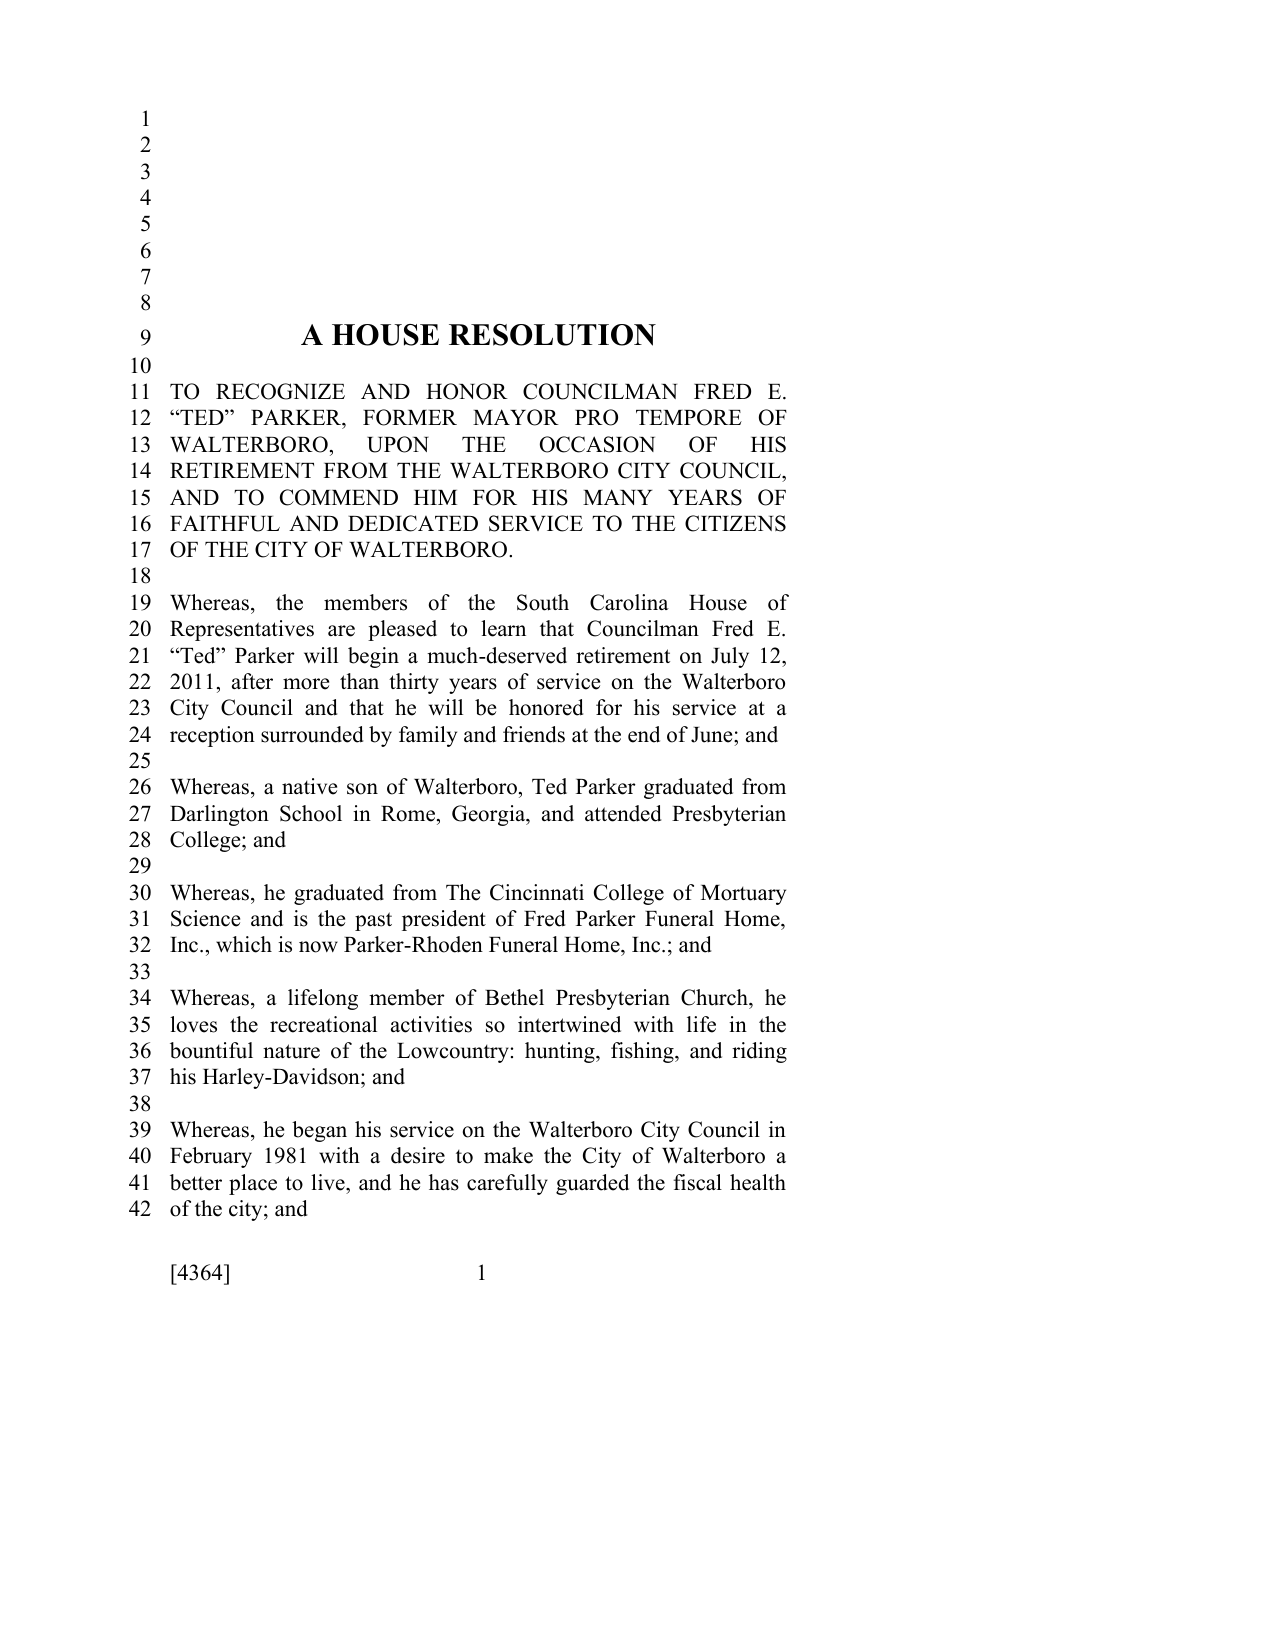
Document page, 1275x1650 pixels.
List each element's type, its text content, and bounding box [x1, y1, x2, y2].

text Whereas, he graduated from The Cincinnati College of Mortuary Science and is the past president of Fred Parker Funeral Home, Inc., which is now Parker-Rhoden Funeral Home, Inc.; and [169, 879, 787, 958]
text Whereas, a lifelong member of Bethel Presbyterian Church, he loves the recreational activities so intertwined with life in the bountiful nature of the Lowcountry: hunting, fishing, and riding his Harley-Davidson; and [169, 984, 787, 1090]
text Whereas, he began his service on the Walterboro City Council in February 1981 with a desire to make the City of Walterboro a better place to live, and he has carefully guarded the fiscal health of the city; and [169, 1116, 787, 1221]
text A HOUSE RESOLUTION [169, 316, 787, 352]
text Whereas, a native son of Walterboro, Ted Parker graduated from Darlington School in Rome, Georgia, and attended Presbyterian College; and [169, 773, 787, 852]
text Whereas, the members of the South Carolina House of Representatives are pleased to learn that Councilman Fred E. “Ted” Parker will begin a much-deserved retirement on July 12, 2011, after more than thirty years of service on the Walterboro City Council and that he will be honored for his service at a reception surrounded by family and friends at the end of June; and [169, 589, 787, 747]
text TO RECOGNIZE AND HONOR COUNCILMAN FRED E. “TED” PARKER, FORMER MAYOR PRO TEMPORE OF WALTERBORO, UPON THE OCCASION OF HIS RETIREMENT FROM THE WALTERBORO CITY COUNCIL, AND TO COMMEND HIM FOR HIS MANY YEARS OF FAITHFUL AND DEDICATED SERVICE TO THE CITIZENS OF THE CITY OF WALTERBORO. [169, 378, 787, 563]
